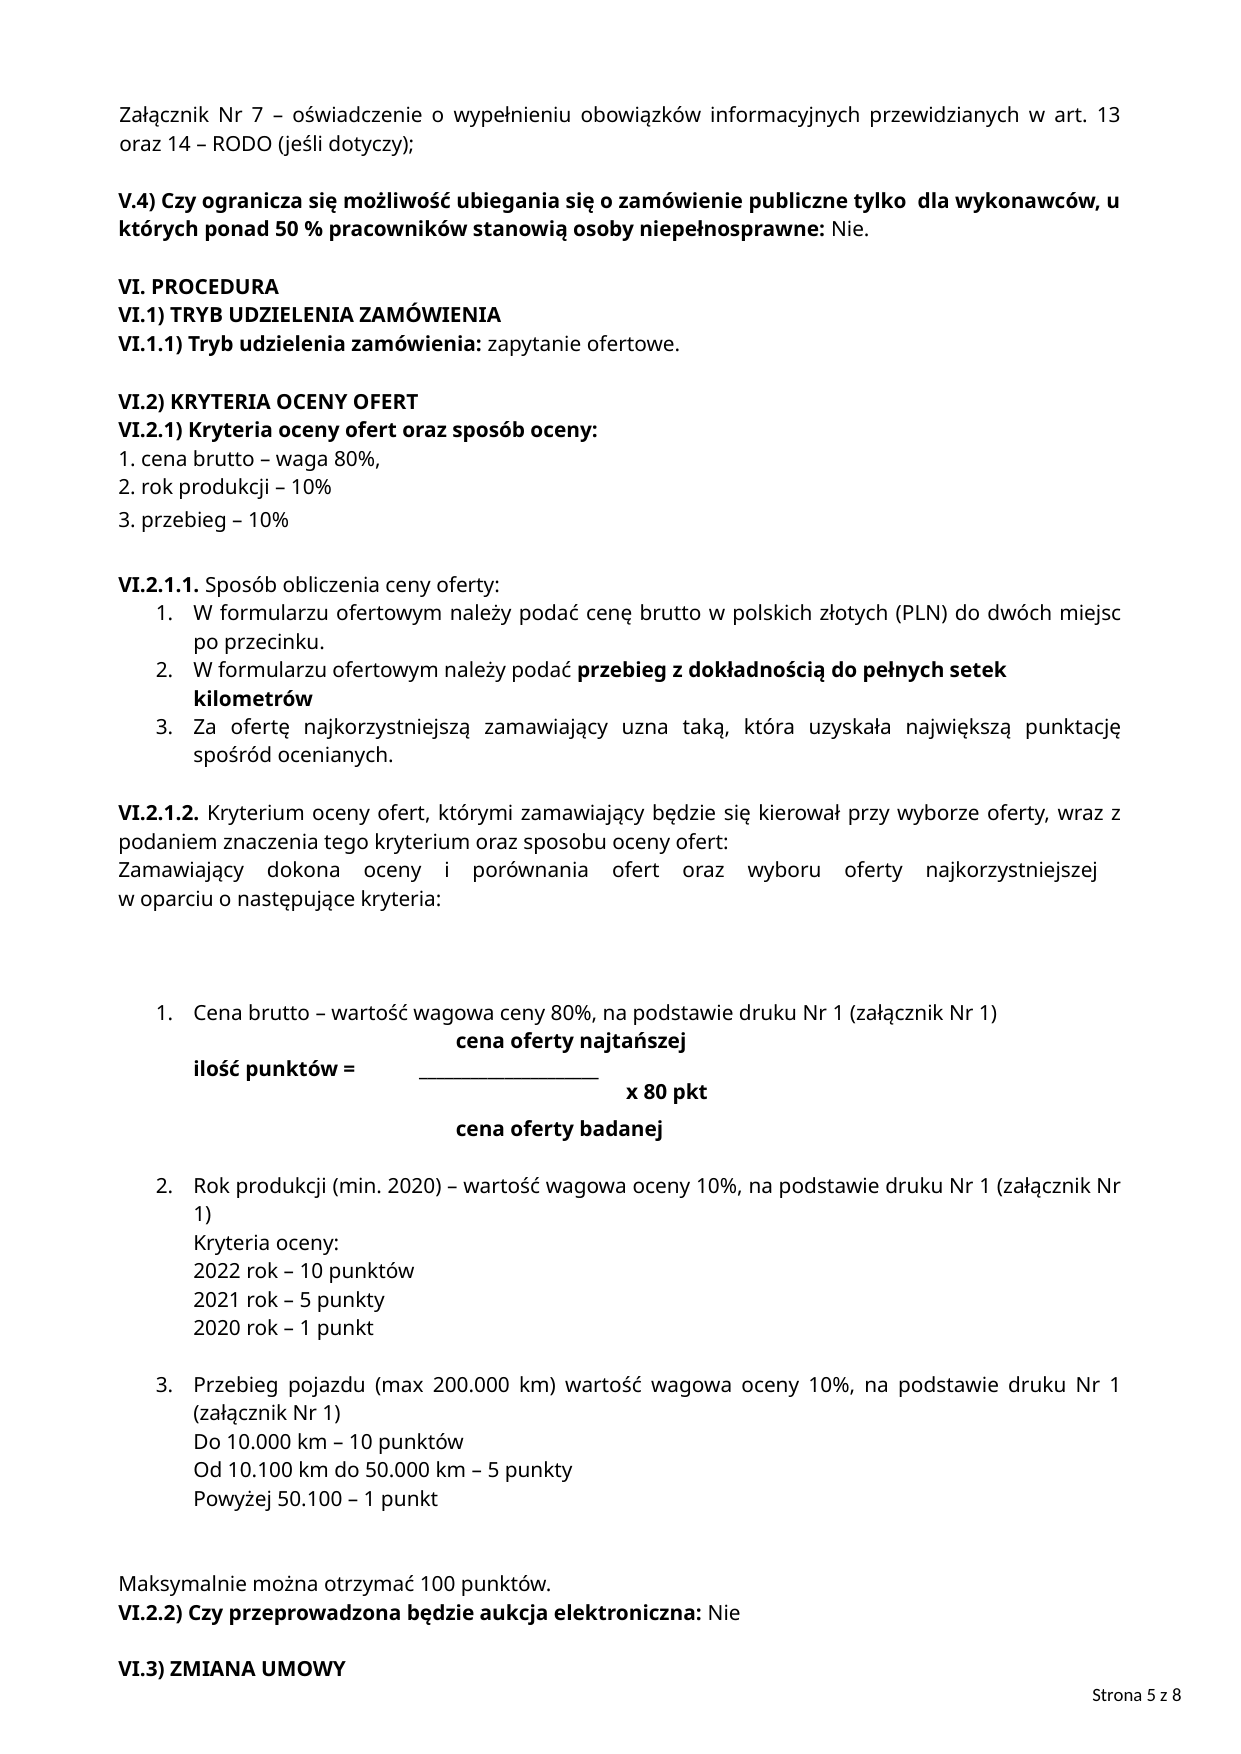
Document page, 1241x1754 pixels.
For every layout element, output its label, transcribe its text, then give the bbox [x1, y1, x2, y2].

text Zamawiający dokona oceny i porównania ofert oraz wyboru oferty najkorzystniejszej w oparciu o następujące kryteria: [118, 855, 1122, 912]
text Kryteria oceny: [193, 1228, 1122, 1256]
text VI.2.1.1. Sposób obliczenia ceny oferty: [118, 570, 1122, 598]
text VI.2.1.2. Kryterium oceny ofert, którymi zamawiający będzie się kierował przy wyborze oferty, wraz z podaniem znaczenia tego kryterium oraz sposobu oceny ofert: [118, 798, 1122, 855]
text cena oferty najtańszej [156, 1026, 1122, 1054]
text Od 10.100 km do 50.000 km – 5 punkty [193, 1455, 1122, 1484]
text Powyżej 50.100 – 1 punkt [193, 1484, 1122, 1512]
text VI.2.1) Kryteria oceny ofert oraz sposób oceny: [118, 415, 1122, 444]
text V.4) Czy ogranicza się możliwość ubiegania się o zamówienie publiczne tylko dla wykonawców, u których ponad 50 % pracowników stanowią osoby niepełnosprawne: Nie. [118, 186, 1122, 243]
list W formularzu ofertowym należy podać cenę brutto w polskich złotych (PLN) do dwóch miejsc po przecinku. [156, 598, 1122, 655]
text VI.1) TRYB UDZIELENIA ZAMÓWIENIA [118, 301, 1122, 329]
text Do 10.000 km – 10 punktów [193, 1427, 1122, 1455]
text Maksymalnie można otrzymać 100 punktów. [118, 1569, 1122, 1598]
text VI.2.2) Czy przeprowadzona będzie aukcja elektroniczna: Nie [118, 1598, 1122, 1626]
text VI.3) ZMIANA UMOWY [118, 1654, 1122, 1683]
text 1. cena brutto – waga 80%, [118, 444, 1122, 472]
text ilość punktów = _____________________ x 80 pkt [193, 1054, 1122, 1114]
text 3. przebieg – 10% [118, 505, 1122, 533]
text 2021 rok – 5 punkty [193, 1285, 1122, 1313]
text VI.2) KRYTERIA OCENY OFERT [118, 387, 1122, 415]
text 2022 rok – 10 punktów [193, 1256, 1122, 1285]
list Rok produkcji (min. 2020) – wartość wagowa oceny 10%, na podstawie druku Nr 1 (załącznik Nr 1) [156, 1171, 1122, 1228]
text 2020 rok – 1 punkt [193, 1313, 1122, 1342]
text VI.1.1) Tryb udzielenia zamówienia: zapytanie ofertowe. [118, 329, 1122, 357]
list Za ofertę najkorzystniejszą zamawiający uzna taką, która uzyskała największą punktację spośród ocenianych. [156, 712, 1122, 769]
text 2. rok produkcji – 10% [118, 472, 1122, 501]
text Załącznik Nr 7 – oświadczenie o wypełnieniu obowiązków informacyjnych przewidzianych w art. 13 oraz 14 – RODO (jeśli dotyczy); [119, 100, 1122, 157]
text VI. PROCEDURA [118, 272, 1122, 301]
text cena oferty badanej [118, 1114, 1122, 1143]
list W formularzu ofertowym należy podać przebieg z dokładnością do pełnych setek kilometrów [156, 655, 1122, 712]
list Przebieg pojazdu (max 200.000 km) wartość wagowa oceny 10%, na podstawie druku Nr 1 (załącznik Nr 1) [156, 1370, 1122, 1427]
list Cena brutto – wartość wagowa ceny 80%, na podstawie druku Nr 1 (załącznik Nr 1) [156, 998, 1122, 1026]
